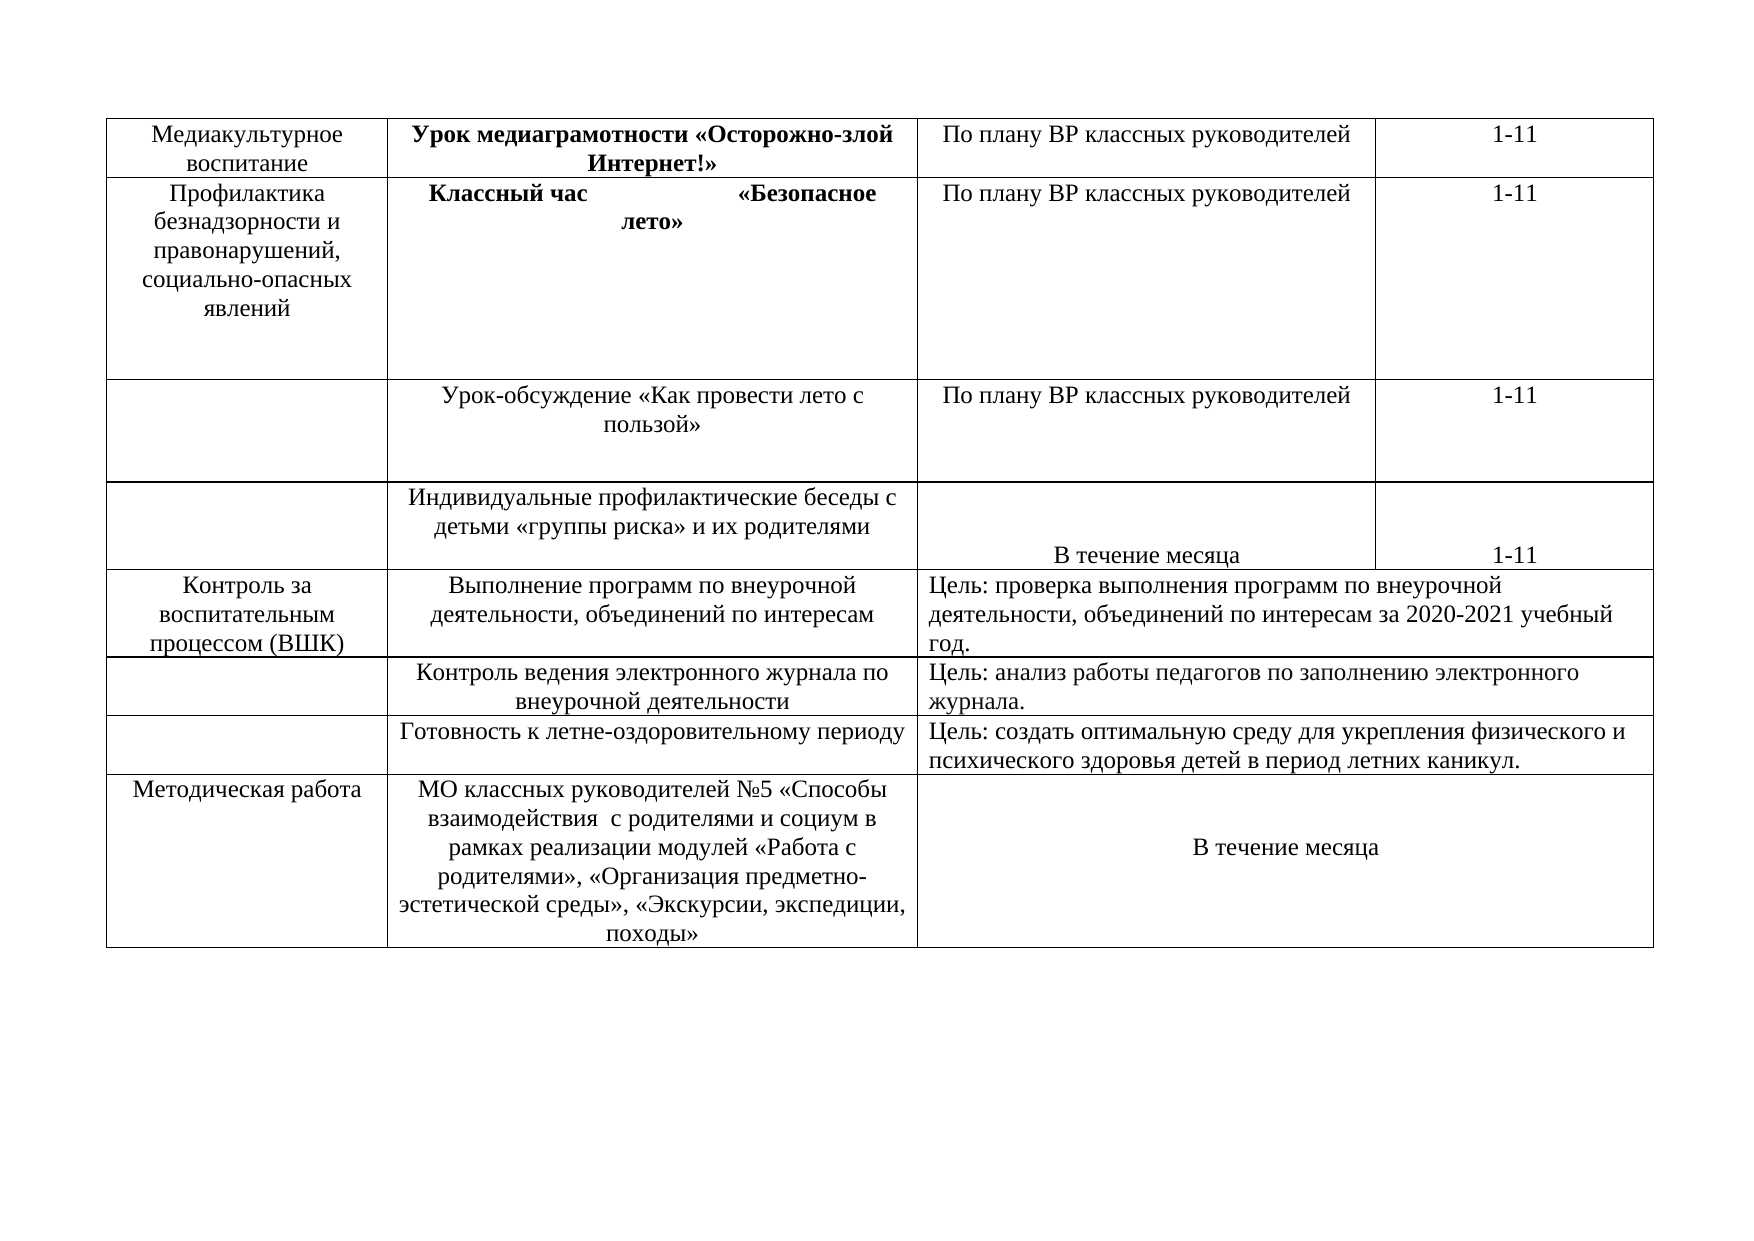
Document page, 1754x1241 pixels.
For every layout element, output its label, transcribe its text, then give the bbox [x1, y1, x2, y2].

table_cell Классный час «Безопасное лето» [388, 178, 917, 379]
table_cell 1-11 [1376, 178, 1653, 379]
table_cell Урок-обсуждение «Как провести лето с пользой» [388, 380, 917, 481]
table_cell МО классных руководителей №5 «Способы взаимодействия с родителями и социум в рамках реализации модулей «Работа с родителями», «Организация предметно-эстетической среды», «Экскурсии, экспедиции, походы» [388, 775, 917, 947]
table_cell Профилактика безнадзорности и правонарушений, социально-опасных явлений [107, 178, 387, 379]
table_cell Урок медиаграмотности «Осторожно-злой Интернет!» [388, 119, 917, 177]
table_cell Цель: проверка выполнения программ по внеурочной деятельности, объединений по интересам за 2020-2021 учебный год. [918, 570, 1653, 656]
table_cell [107, 483, 387, 569]
table_cell Готовность к летне-оздоровительному периоду [388, 716, 917, 773]
table_cell По плану ВР классных руководителей [918, 178, 1375, 379]
table_cell 1-11 [1376, 119, 1653, 177]
table_cell 1-11 [1376, 483, 1653, 569]
table_cell 1-11 [1376, 380, 1653, 481]
table_cell Медиакультурное воспитание [107, 119, 387, 177]
table_cell [107, 380, 387, 481]
table_cell Цель: создать оптимальную среду для укрепления физического и психического здоровья детей в период летних каникул. [918, 716, 1653, 773]
table_cell Методическая работа [107, 775, 387, 947]
table_cell Индивидуальные профилактические беседы с детьми «группы риска» и их родителями [388, 483, 917, 569]
table_cell Цель: анализ работы педагогов по заполнению электронного журнала. [918, 658, 1653, 715]
table_cell Выполнение программ по внеурочной деятельности, объединений по интересам [388, 570, 917, 656]
table_cell Контроль за воспитательным процессом (ВШК) [107, 570, 387, 656]
table_cell В течение месяца [918, 483, 1375, 569]
table_cell [107, 658, 387, 715]
table_cell В течение месяца [918, 775, 1653, 947]
table_cell По плану ВР классных руководителей [918, 380, 1375, 481]
table_cell Контроль ведения электронного журнала по внеурочной деятельности [388, 658, 917, 715]
table_cell По плану ВР классных руководителей [918, 119, 1375, 177]
table_cell [107, 716, 387, 773]
